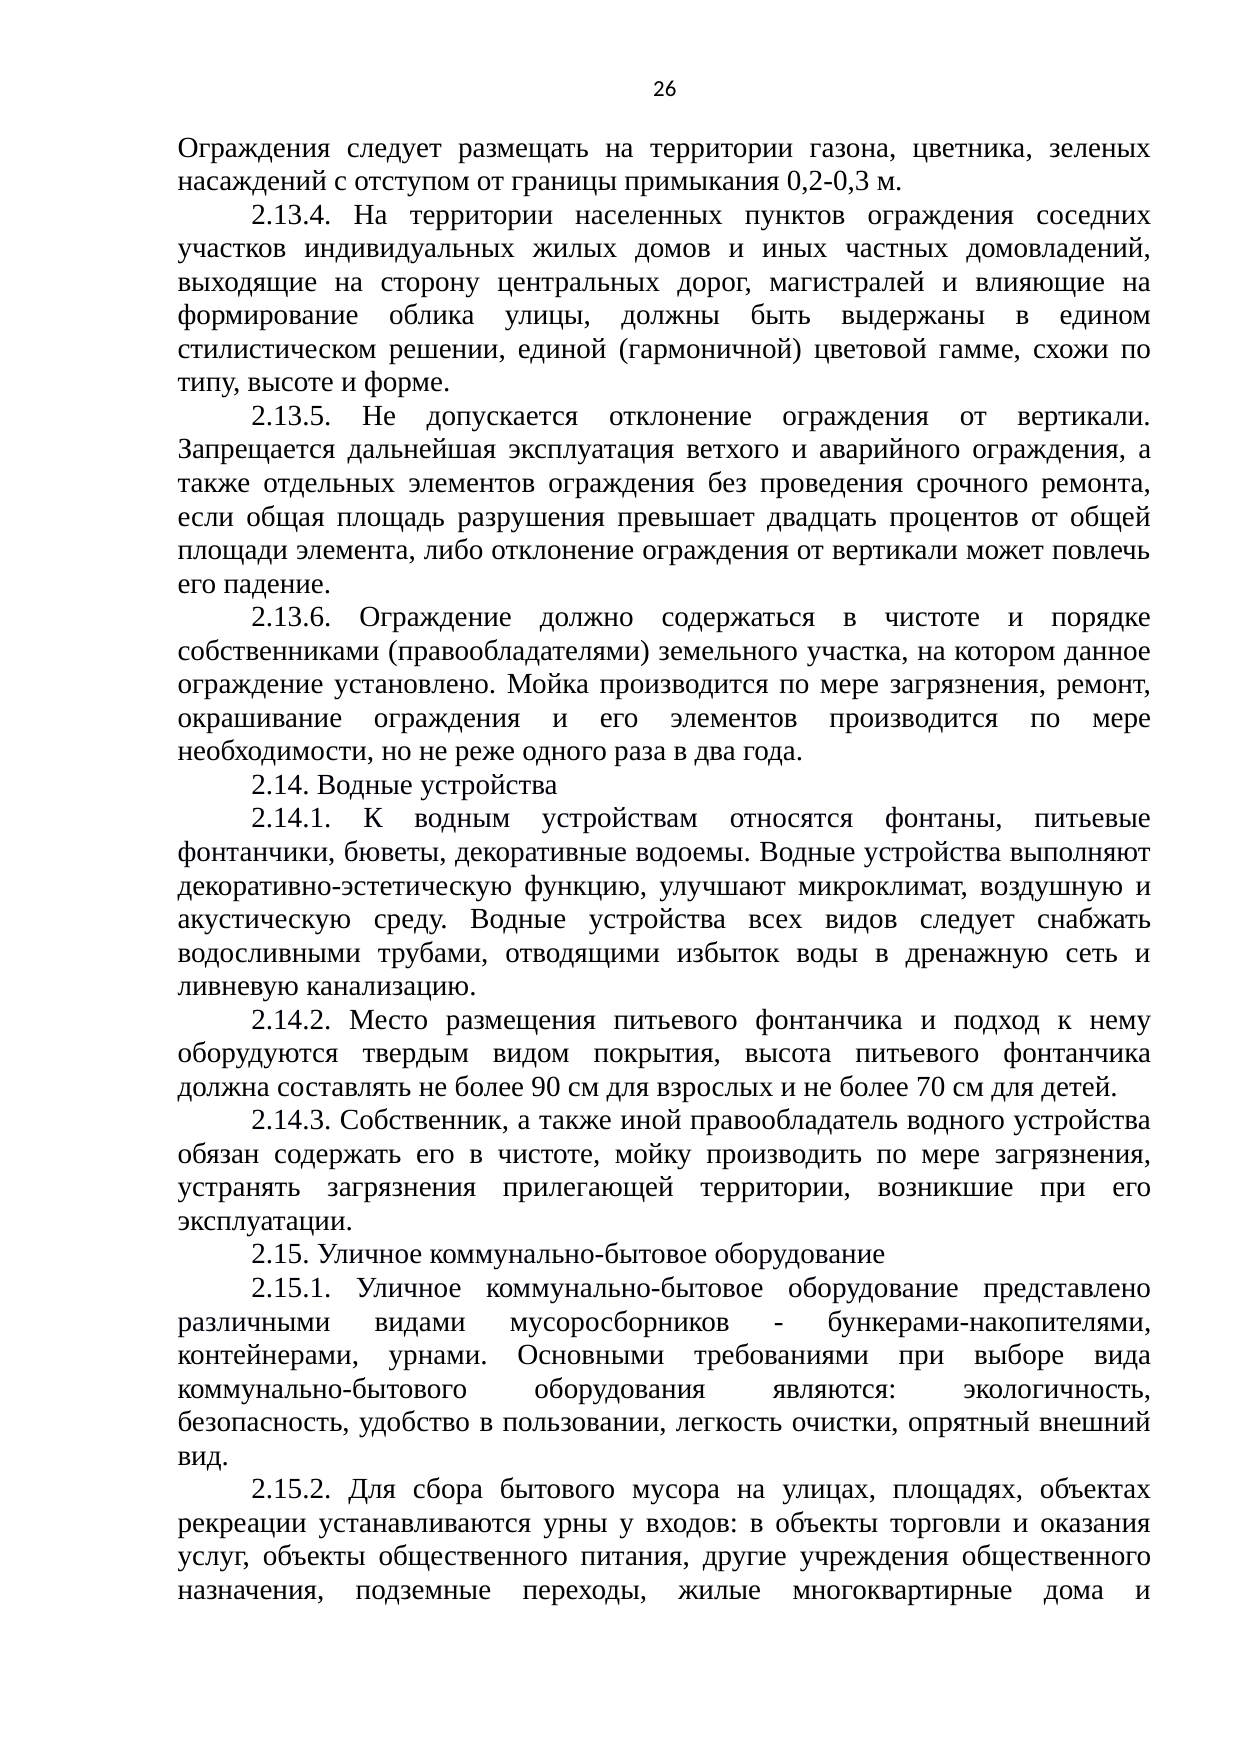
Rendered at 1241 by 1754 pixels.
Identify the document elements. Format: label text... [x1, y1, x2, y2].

text 2.15.1. Уличное коммунально-бытовое оборудование представлено различными видами мусоросборников - бункерами-накопителями, контейнерами, урнами. Основными требованиями при выборе вида коммунально-бытового оборудования являются: экологичность, безопасность, удобство в пользовании, легкость очистки, опрятный внешний вид. [177, 1270, 1152, 1471]
text 2.14. Водные устройства [177, 767, 1152, 801]
text 2.15. Уличное коммунально-бытовое оборудование [177, 1237, 1152, 1270]
text 2.14.1. К водным устройствам относятся фонтаны, питьевые фонтанчики, бюветы, декоративные водоемы. Водные устройства выполняют декоративно-эстетическую функцию, улучшают микроклимат, воздушную и акустическую среду. Водные устройства всех видов следует снабжать водосливными трубами, отводящими избыток воды в дренажную сеть и ливневую канализацию. [177, 801, 1152, 1002]
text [177, 130, 1152, 197]
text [177, 1471, 1152, 1606]
text 2.13.6. Ограждение должно содержаться в чистоте и порядке собственниками (правообладателями) земельного участка, на котором данное ограждение установлено. Мойка производится по мере загрязнения, ремонт, окрашивание ограждения и его элементов производится по мере необходимости, но не реже одного раза в два года. [177, 599, 1152, 767]
text 2.13.5. Не допускается отклонение ограждения от вертикали. Запрещается дальнейшая эксплуатация ветхого и аварийного ограждения, а также отдельных элементов ограждения без проведения срочного ремонта, если общая площадь разрушения превышает двадцать процентов от общей площади элемента, либо отклонение ограждения от вертикали может повлечь его падение. [177, 398, 1152, 599]
text 2.13.4. На территории населенных пунктов ограждения соседних участков индивидуальных жилых домов и иных частных домовладений, выходящие на сторону центральных дорог, магистралей и влияющие на формирование облика улицы, должны быть выдержаны в едином стилистическом решении, единой (гармоничной) цветовой гамме, схожи по типу, высоте и форме. [177, 197, 1152, 398]
text 2.14.3. Собственник, а также иной правообладатель водного устройства обязан содержать его в чистоте, мойку производить по мере загрязнения, устранять загрязнения прилегающей территории, возникшие при его эксплуатации. [177, 1102, 1152, 1237]
text 2.14.2. Место размещения питьевого фонтанчика и подход к нему оборудуются твердым видом покрытия, высота питьевого фонтанчика должна составлять не более 90 см для взрослых и не более 70 см для детей. [177, 1002, 1152, 1102]
